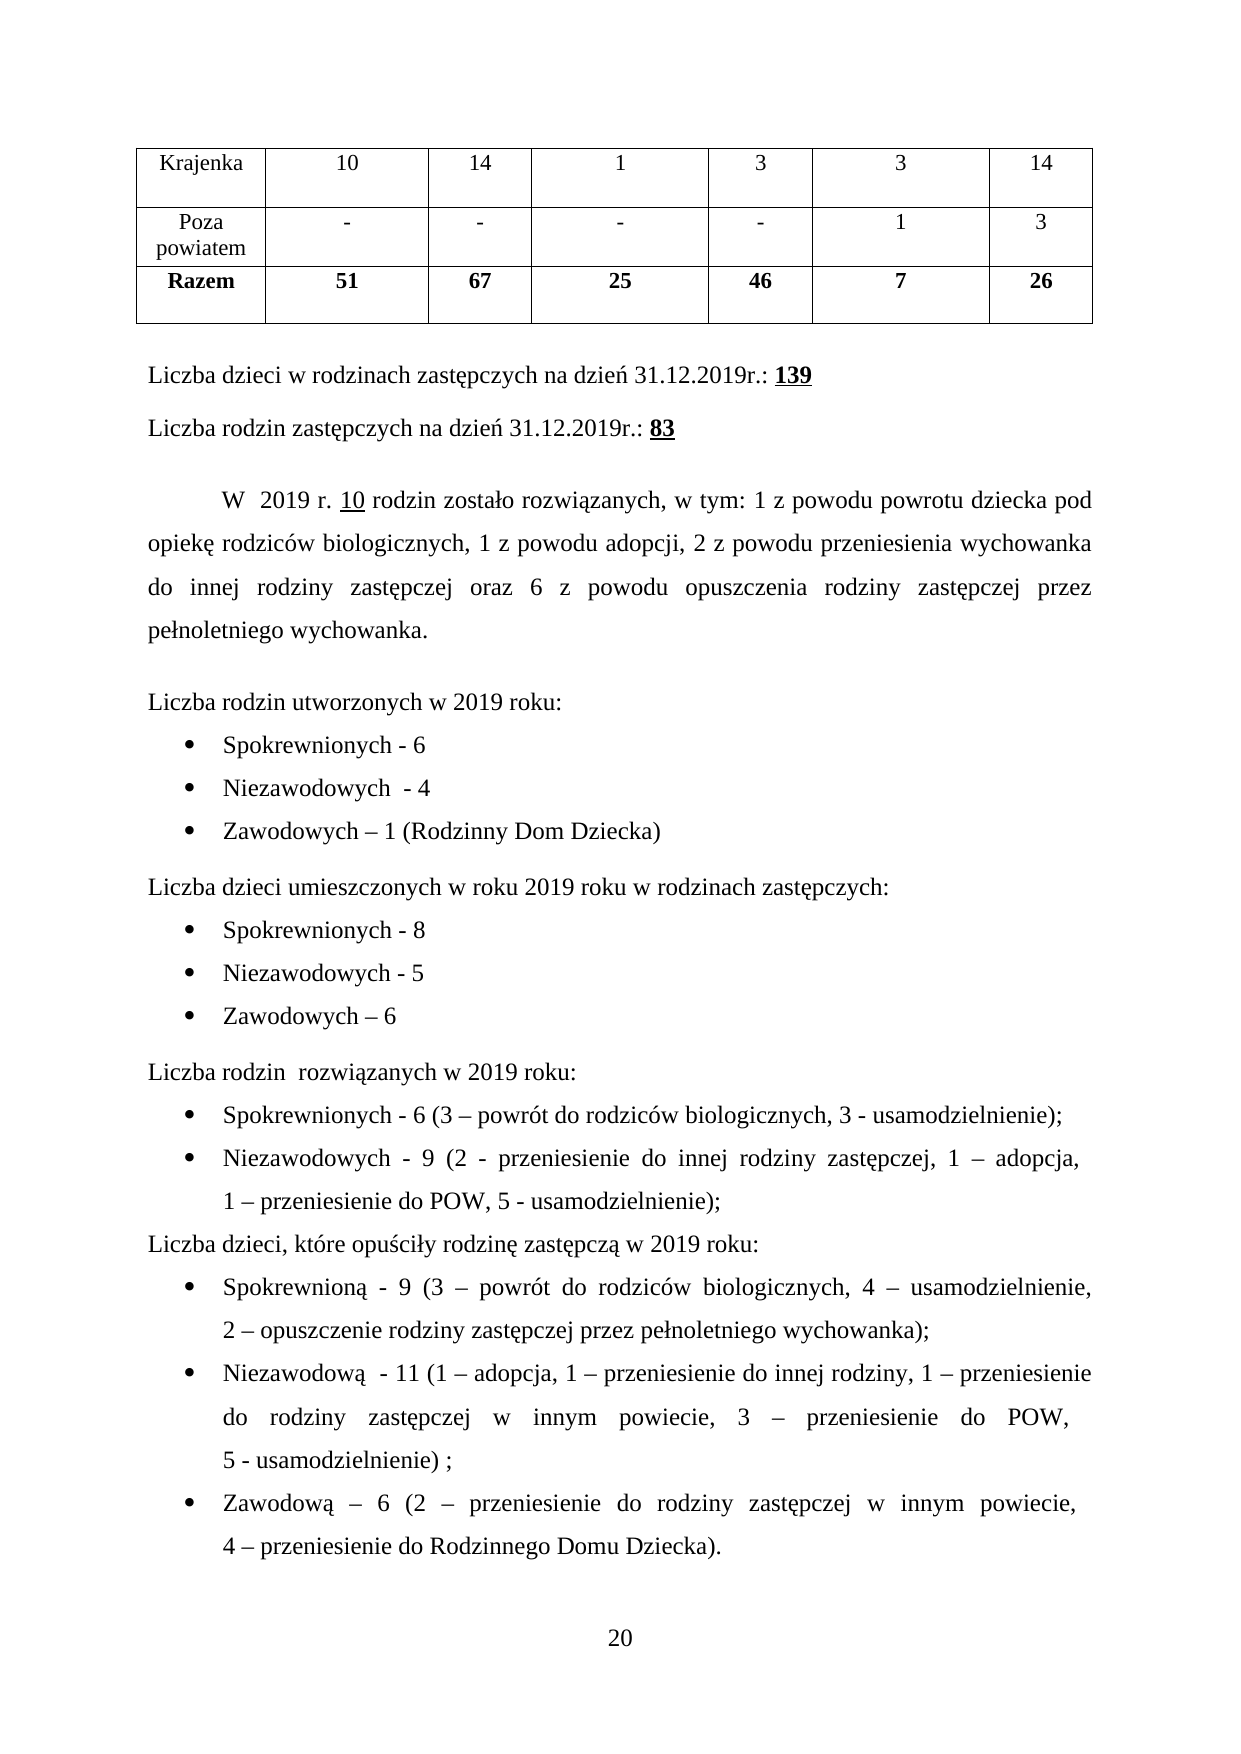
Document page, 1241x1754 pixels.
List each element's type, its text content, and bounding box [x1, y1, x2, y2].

table_cell 67 [429, 267, 531, 323]
list Spokrewnionych - 8 [185, 915, 1093, 943]
list Spokrewnioną - 9 (3 – powrót do rodziców biologicznych, 4 – usamodzielnienie, 2 – opuszczenie rodziny zastępczej przez pełnoletniego wychowanka); [185, 1272, 1093, 1344]
table_cell 1 [813, 208, 989, 266]
table_cell 46 [709, 267, 812, 323]
table_cell 1 [532, 149, 708, 207]
table_cell 14 [429, 149, 531, 207]
text Liczba rodzin utworzonych w 2019 roku: [148, 687, 1093, 715]
text Liczba rodzin rozwiązanych w 2019 roku: [148, 1057, 1093, 1085]
table_cell 7 [813, 267, 989, 323]
table_cell Poza powiatem [137, 208, 265, 266]
list Niezawodową - 11 (1 – adopcja, 1 – przeniesienie do innej rodziny, 1 – przeniesienie do rodziny zastępczej w innym powiecie, 3 – przeniesienie do POW, 5 - usamodzielnienie) ; [185, 1358, 1093, 1473]
list Zawodowych – 1 (Rodzinny Dom Dziecka) [185, 816, 1093, 845]
list Zawodowych – 6 [185, 1001, 1093, 1030]
text Liczba dzieci umieszczonych w roku 2019 roku w rodzinach zastępczych: [148, 872, 1093, 900]
table_cell 3 [813, 149, 989, 207]
list Niezawodowych - 9 (2 - przeniesienie do innej rodziny zastępczej, 1 – adopcja, 1 – przeniesienie do POW, 5 - usamodzielnienie); [185, 1143, 1093, 1215]
table_cell - [266, 208, 428, 266]
table_cell 10 [266, 149, 428, 207]
list Spokrewnionych - 6 (3 – powrót do rodziców biologicznych, 3 - usamodzielnienie); [185, 1100, 1093, 1128]
table_cell Razem [137, 267, 265, 323]
table_cell 51 [266, 267, 428, 323]
list Spokrewnionych - 6 [185, 730, 1093, 758]
table_cell - [709, 208, 812, 266]
list Zawodową – 6 (2 – przeniesienie do rodziny zastępczej w innym powiecie, 4 – przeniesienie do Rodzinnego Domu Dziecka). [185, 1488, 1093, 1560]
text Liczba dzieci, które opuściły rodzinę zastępczą w 2019 roku: [148, 1229, 1093, 1258]
table_cell Krajenka [137, 149, 265, 207]
table_cell 3 [709, 149, 812, 207]
list Niezawodowych - 5 [185, 958, 1093, 987]
table_cell 25 [532, 267, 708, 323]
text Liczba dzieci w rodzinach zastępczych na dzień 31.12.2019r.: 139 [148, 360, 1093, 388]
text W 2019 r. 10 rodzin zostało rozwiązanych, w tym: 1 z powodu powrotu dziecka pod opiekę rodziców biologicznych, 1 z powodu adopcji, 2 z powodu przeniesienia wychowanka do innej rodziny zastępczej oraz 6 z powodu opuszczenia rodziny zastępczej przez pełnoletniego wychowanka. [148, 485, 1093, 643]
table_cell - [429, 208, 531, 266]
table_cell - [532, 208, 708, 266]
table_cell 26 [990, 267, 1092, 323]
text Liczba rodzin zastępczych na dzień 31.12.2019r.: 83 [148, 413, 1093, 442]
table_cell 14 [990, 149, 1092, 207]
list Niezawodowych - 4 [185, 773, 1093, 802]
table_cell 3 [990, 208, 1092, 266]
